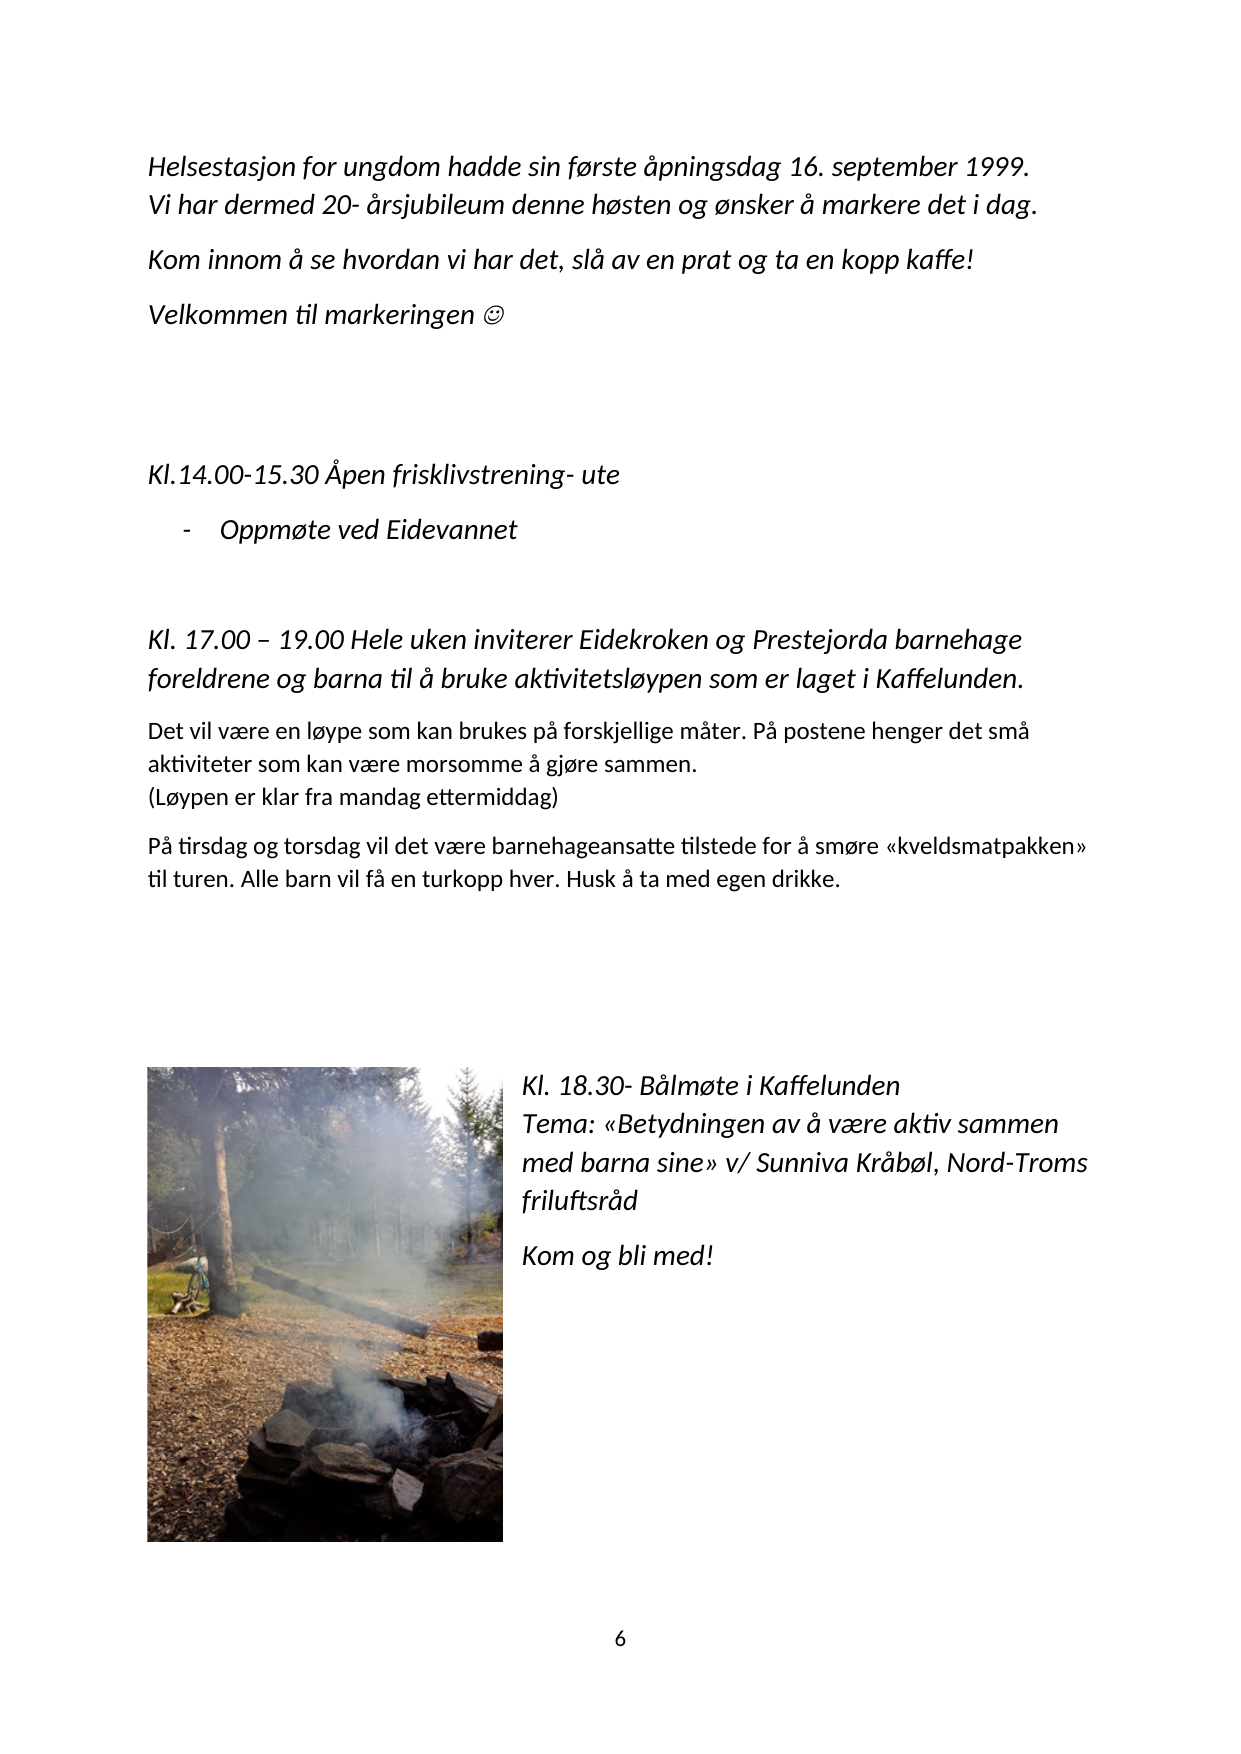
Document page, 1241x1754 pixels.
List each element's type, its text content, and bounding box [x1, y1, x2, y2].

text Kl. 18.30- Bålmøte i Kaffelunden Tema: «Betydningen av å være aktiv sammen med barna sine» v/ Sunniva Kråbøl, Nord-Troms friluftsråd [503, 1067, 1093, 1218]
text Kom innom å se hvordan vi har det, slå av en prat og ta en kopp kaffe! [148, 241, 1093, 277]
list Oppmøte ved Eidevannet [182, 511, 1093, 547]
text Kl. 17.00 – 19.00 Hele uken inviterer Eidekroken og Prestejorda barnehage foreldrene og barna til å bruke aktivitetsløypen som er laget i Kaffelunden. [148, 621, 1093, 695]
text Velkommen til markeringen [148, 296, 1093, 332]
picture [147, 1067, 503, 1542]
text Kom og bli med! [503, 1237, 1093, 1273]
text Helsestasjon for ungdom hadde sin første åpningsdag 16. september 1999. Vi har dermed 20- årsjubileum denne høsten og ønsker å markere det i dag. [148, 148, 1093, 222]
text Kl.14.00-15.30 Åpen frisklivstrening- ute [148, 456, 1093, 492]
text Det vil være en løype som kan brukes på forskjellige måter. På postene henger det små aktiviteter som kan være morsomme å gjøre sammen. (Løypen er klar fra mandag ettermiddag) [148, 715, 1093, 811]
text På tirsdag og torsdag vil det være barnehageansatte tilstede for å smøre «kveldsmatpakken» til turen. Alle barn vil få en turkopp hver. Husk å ta med egen drikke. [148, 830, 1093, 894]
